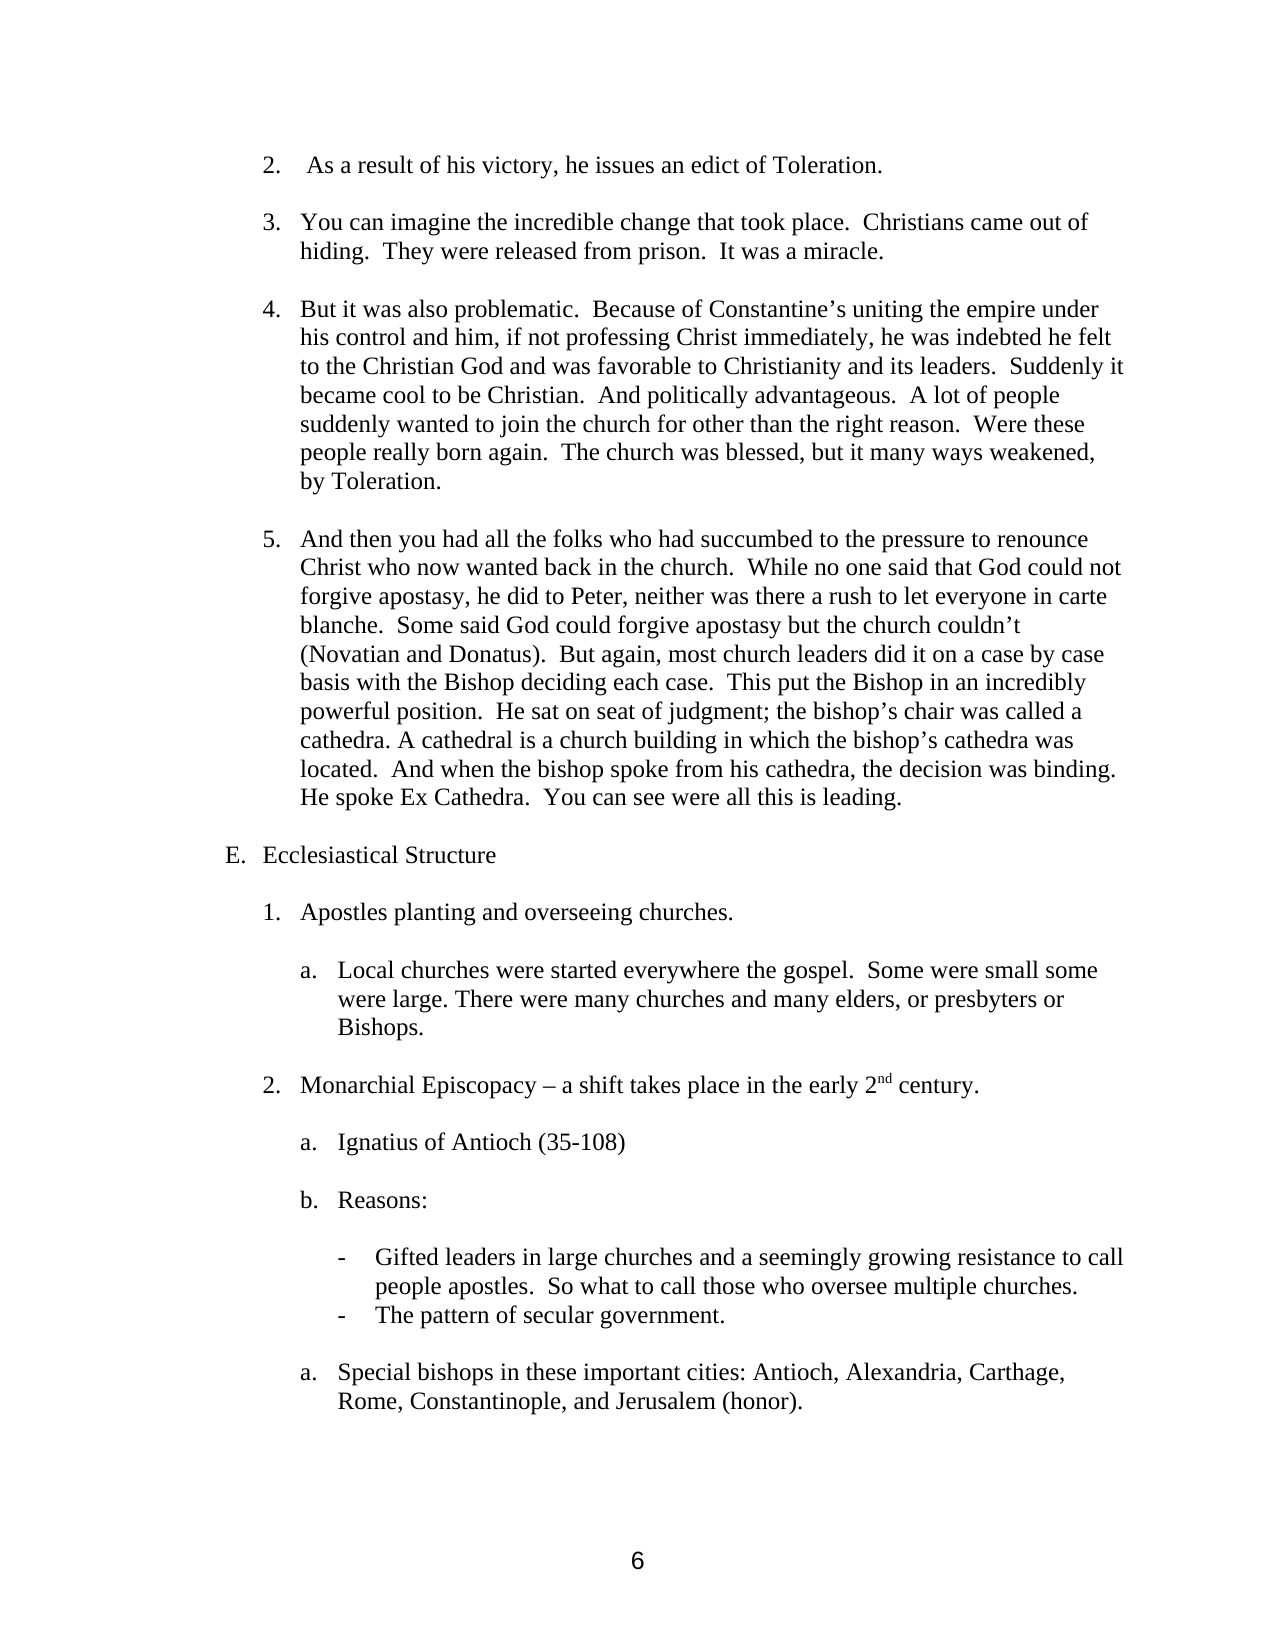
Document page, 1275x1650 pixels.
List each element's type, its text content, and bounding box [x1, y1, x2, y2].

list And then you had all the folks who had succumbed to the pressure to renounce Christ who now wanted back in the church. While no one said that God could not forgive apostasy, he did to Peter, neither was there a rush to let everyone in carte blanche. Some said God could forgive apostasy but the church couldn’t (Novatian and Donatus). But again, most church leaders did it on a case by case basis with the Bishop deciding each case. This put the Bishop in an incredibly powerful position. He sat on seat of judgment; the bishop’s chair was called a cathedra. A cathedral is a church building in which the bishop’s cathedra was located. And when the bishop spoke from his cathedra, the decision was binding. He spoke Ex Cathedra. You can see were all this is leading. [262, 524, 1125, 811]
list As a result of his victory, he issues an edict of Toleration. [262, 150, 1125, 179]
list You can imagine the incredible change that took place. Christians came out of hiding. They were released from prison. It was a miracle. [262, 207, 1125, 265]
list Gifted leaders in large churches and a seemingly growing resistance to call people apostles. So what to call those who oversee multiple churches. [337, 1242, 1125, 1300]
list But it was also problematic. Because of Constantine’s uniting the empire under his control and him, if not professing Christ immediately, he was indebted he felt to the Christian God and was favorable to Christianity and its leaders. Suddenly it became cool to be Christian. And politically advantageous. A lot of people suddenly wanted to join the church for other than the right reason. Were these people really born again. The church was blessed, but it many ways weakened, by Toleration. [262, 294, 1125, 495]
list Ecclesiastical Structure [225, 840, 1125, 869]
list The pattern of secular government. [337, 1300, 1125, 1329]
list Special bishops in these important cities: Antioch, Alexandria, Carthage, Rome, Constantinople, and Jerusalem (honor). [300, 1357, 1125, 1415]
list Ignatius of Antioch (35-108) [300, 1127, 1125, 1156]
list Apostles planting and overseeing churches. [262, 897, 1125, 926]
list Local churches were started everywhere the gospel. Some were small some were large. There were many churches and many elders, or presbyters or Bishops. [300, 955, 1125, 1041]
list Reasons: [300, 1185, 1125, 1214]
list Monarchial Episcopacy – a shift takes place in the early 2nd century. [262, 1070, 1125, 1099]
